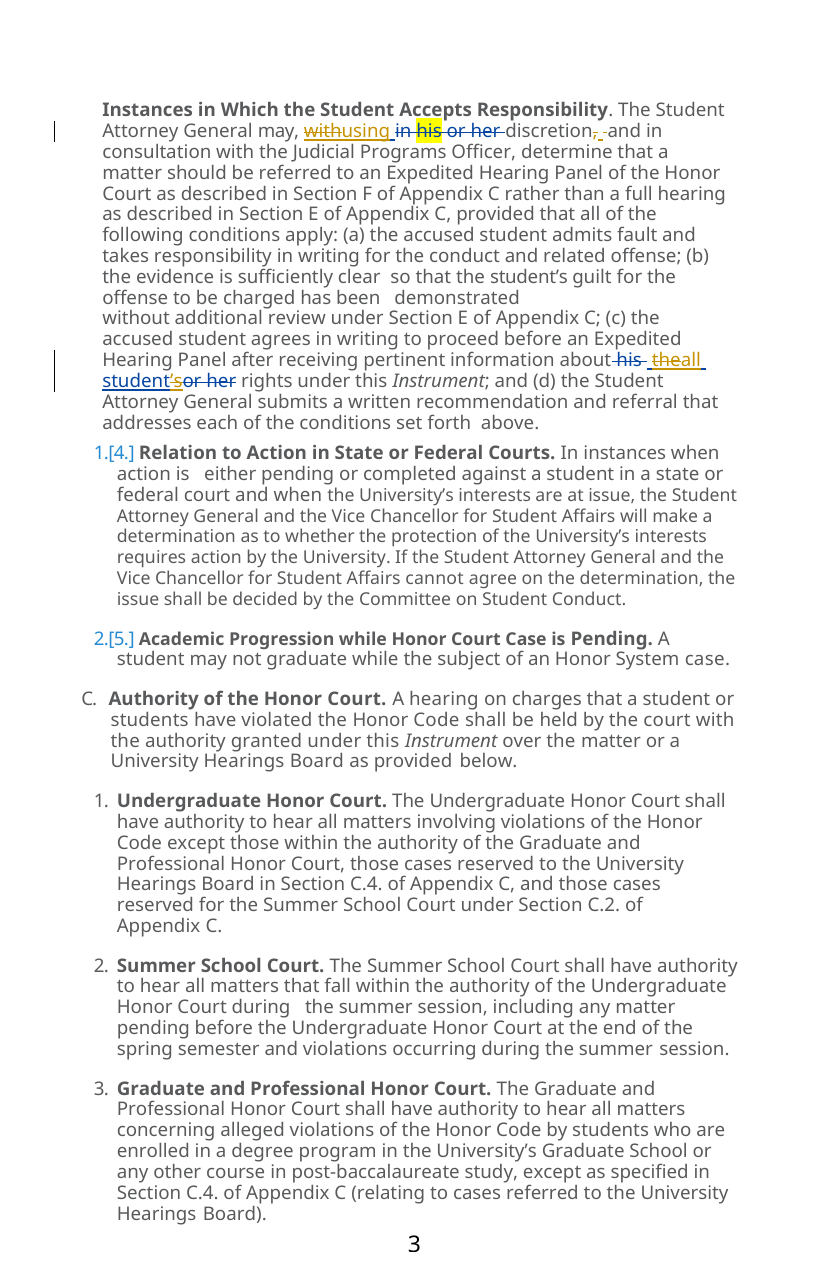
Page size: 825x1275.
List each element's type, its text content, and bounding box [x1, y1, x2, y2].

subtitle Authority of the Honor Court. A hearing on charges that a student or students have violated the Honor Code shall be held by the court with the authority granted under this Instrument over the matter or a University Hearings Board as provided below. [81, 689, 739, 772]
list Summer School Court. The Summer School Court shall have authority to hear all matters that fall within the authority of the Undergraduate Honor Court during the summer session, including any matter pending before the Undergraduate Honor Court at the end of the spring semester and violations occurring during the summer session. [94, 955, 748, 1059]
list Academic Progression while Honor Court Case is Pending. A student may not graduate while the subject of an Honor System case. [94, 628, 734, 670]
list Relation to Action in State or Federal Courts. In instances when action is either pending or completed against a student in a state or federal court and when the University’s interests are at issue, the Student Attorney General and the Vice Chancellor for Student Affairs will make a determination as to whether the protection of the University’s interests requires action by the University. If the Student Attorney General and the Vice Chancellor for Student Affairs cannot agree on the determination, the issue shall be decided by the Committee on Student Conduct. [94, 443, 738, 609]
text without additional review under Section E of Appendix C; (c) the accused student agrees in writing to proceed before an Expedited Hearing Panel after receiving pertinent information about rights under this Instrument; and (d) the Student Attorney General submits a written recommendation and referral that addresses each of the conditions set forth above. [102, 308, 735, 433]
list Graduate and Professional Honor Court. The Graduate and Professional Honor Court shall have authority to hear all matters concerning alleged violations of the Honor Code by students who are enrolled in a degree program in the University’s Graduate School or any other course in post-baccalaureate study, except as specified in Section C.4. of Appendix C (relating to cases referred to the University Hearings Board). [94, 1078, 748, 1224]
list Undergraduate Honor Court. The Undergraduate Honor Court shall have authority to hear all matters involving violations of the Honor Code except those within the authority of the Graduate and Professional Honor Court, those cases reserved to the University Hearings Board in Section C.4. of Appendix C, and those cases reserved for the Summer School Court under Section C.2. of Appendix C. [94, 791, 727, 937]
